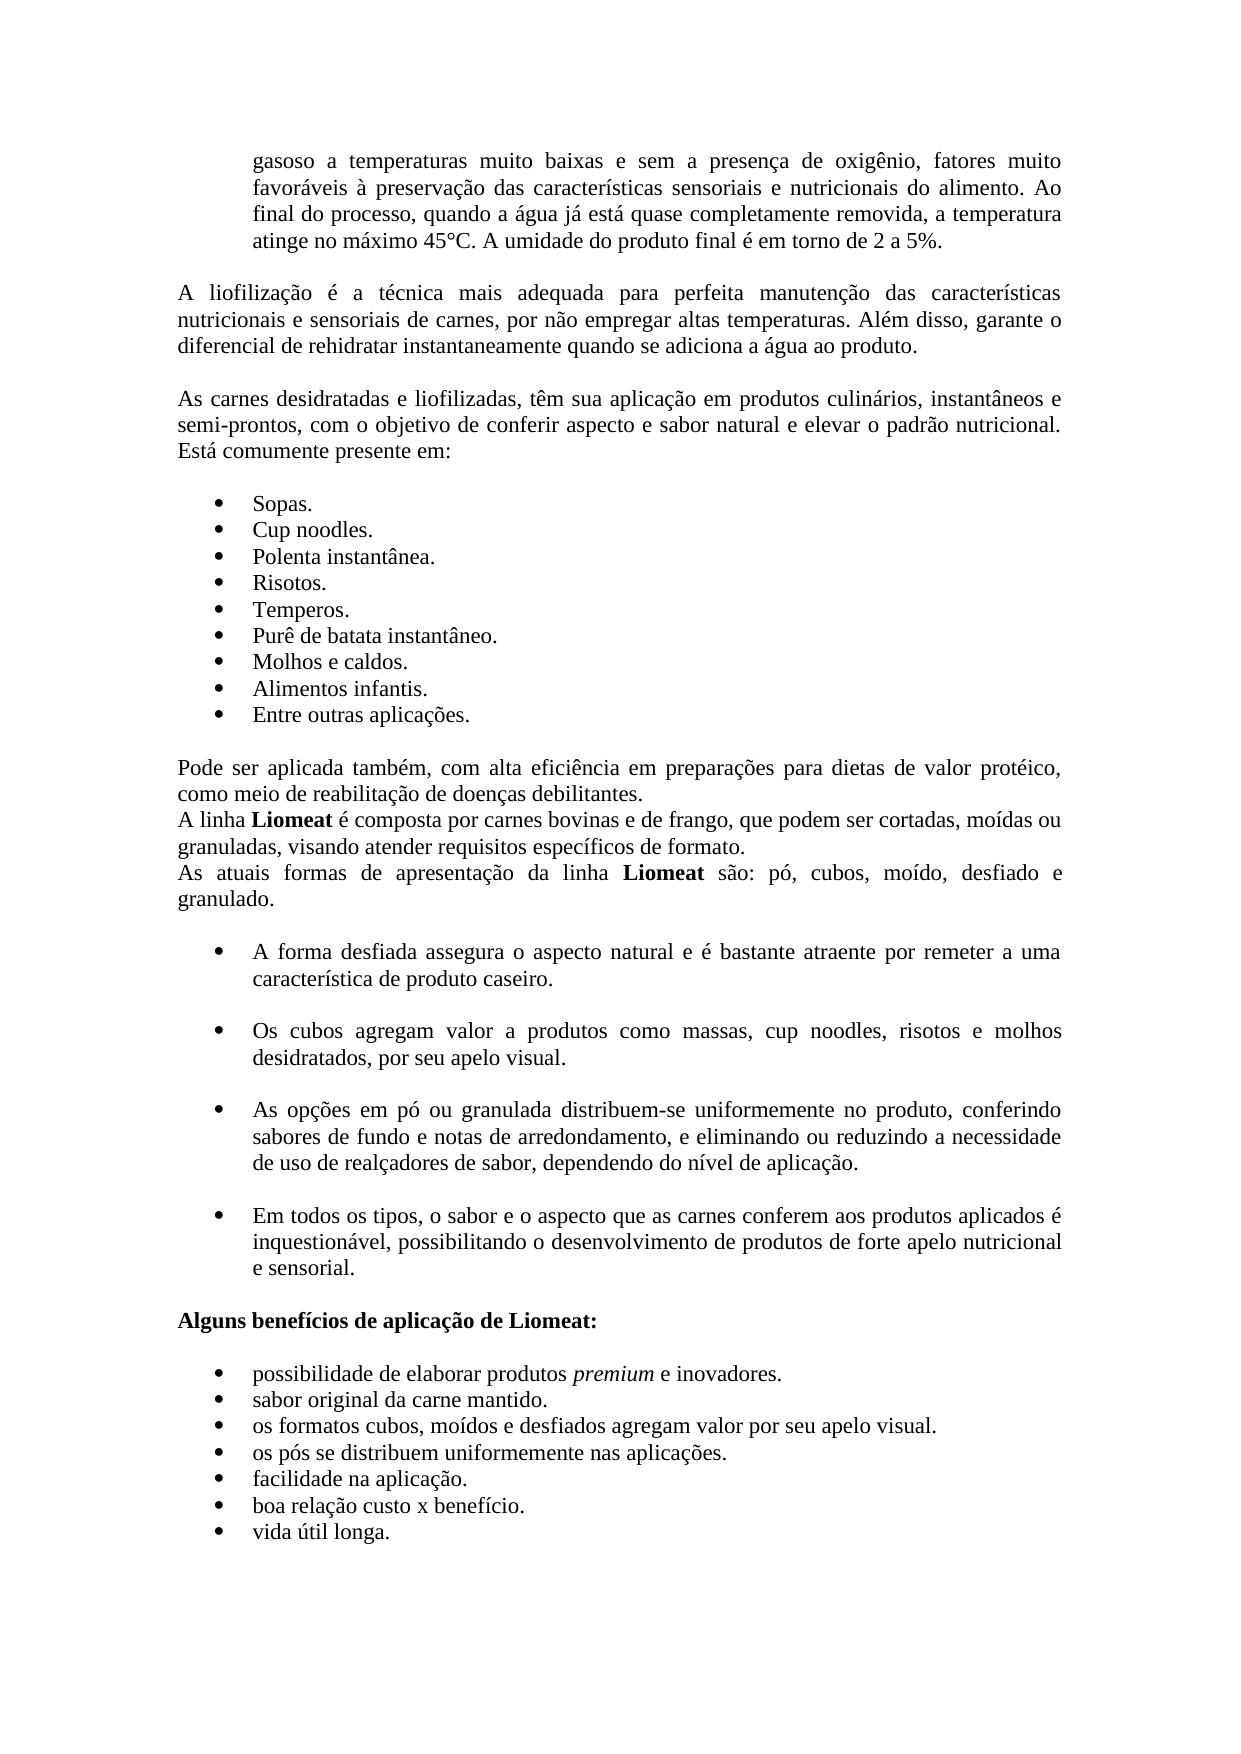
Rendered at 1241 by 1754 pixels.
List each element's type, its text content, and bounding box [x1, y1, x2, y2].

list Risotos. [215, 569, 1063, 596]
list os formatos cubos, moídos e desfiados agregam valor por seu apelo visual. [215, 1413, 1063, 1439]
list Em todos os tipos, o sabor e o aspecto que as carnes conferem aos produtos aplicados é inquestionável, possibilitando o desenvolvimento de produtos de forte apelo nutricional e sensorial. [215, 1202, 1063, 1281]
text Alguns benefícios de aplicação de Liomeat: [177, 1307, 1063, 1333]
text A linha Liomeat é composta por carnes bovinas e de frango, que podem ser cortadas, moídas ou granuladas, visando atender requisitos específicos de formato. [177, 806, 1063, 859]
list sabor original da carne mantido. [215, 1386, 1063, 1413]
list A forma desfiada assegura o aspecto natural e é bastante atraente por remeter a uma característica de produto caseiro. [215, 938, 1063, 991]
text As carnes desidratadas e liofilizadas, têm sua aplicação em produtos culinários, instantâneos e semi-prontos, com o objetivo de conferir aspecto e sabor natural e elevar o padrão nutricional. Está comumente presente em: [177, 385, 1063, 464]
list Purê de batata instantâneo. [215, 622, 1063, 648]
list possibilidade de elaborar produtos premium e inovadores. [215, 1360, 1063, 1386]
list Alimentos infantis. [215, 675, 1063, 701]
list Molhos e caldos. [215, 648, 1063, 675]
list As opções em pó ou granulada distribuem-se uniformemente no produto, conferindo sabores de fundo e notas de arredondamento, e eliminando ou reduzindo a necessidade de uso de realçadores de sabor, dependendo do nível de aplicação. [215, 1096, 1063, 1175]
list boa relação custo x benefício. [215, 1492, 1063, 1518]
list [215, 148, 1063, 253]
list Cup noodles. [215, 517, 1063, 543]
list Polenta instantânea. [215, 543, 1063, 569]
text As atuais formas de apresentação da linha Liomeat são: pó, cubos, moído, desfiado e granulado. [177, 859, 1063, 912]
list facilidade na aplicação. [215, 1465, 1063, 1492]
list Temperos. [215, 596, 1063, 622]
text A liofilização é a técnica mais adequada para perfeita manutenção das características nutricionais e sensoriais de carnes, por não empregar altas temperaturas. Além disso, garante o diferencial de rehidratar instantaneamente quando se adiciona a água ao produto. [177, 279, 1063, 358]
text Pode ser aplicada também, com alta eficiência em preparações para dietas de valor protéico, como meio de reabilitação de doenças debilitantes. [177, 754, 1063, 806]
list os pós se distribuem uniformemente nas aplicações. [215, 1439, 1063, 1465]
list Entre outras aplicações. [215, 701, 1063, 727]
list vida útil longa. [215, 1518, 1063, 1544]
list Os cubos agregam valor a produtos como massas, cup noodles, risotos e molhos desidratados, por seu apelo visual. [215, 1017, 1063, 1070]
list Sopas. [215, 490, 1063, 517]
